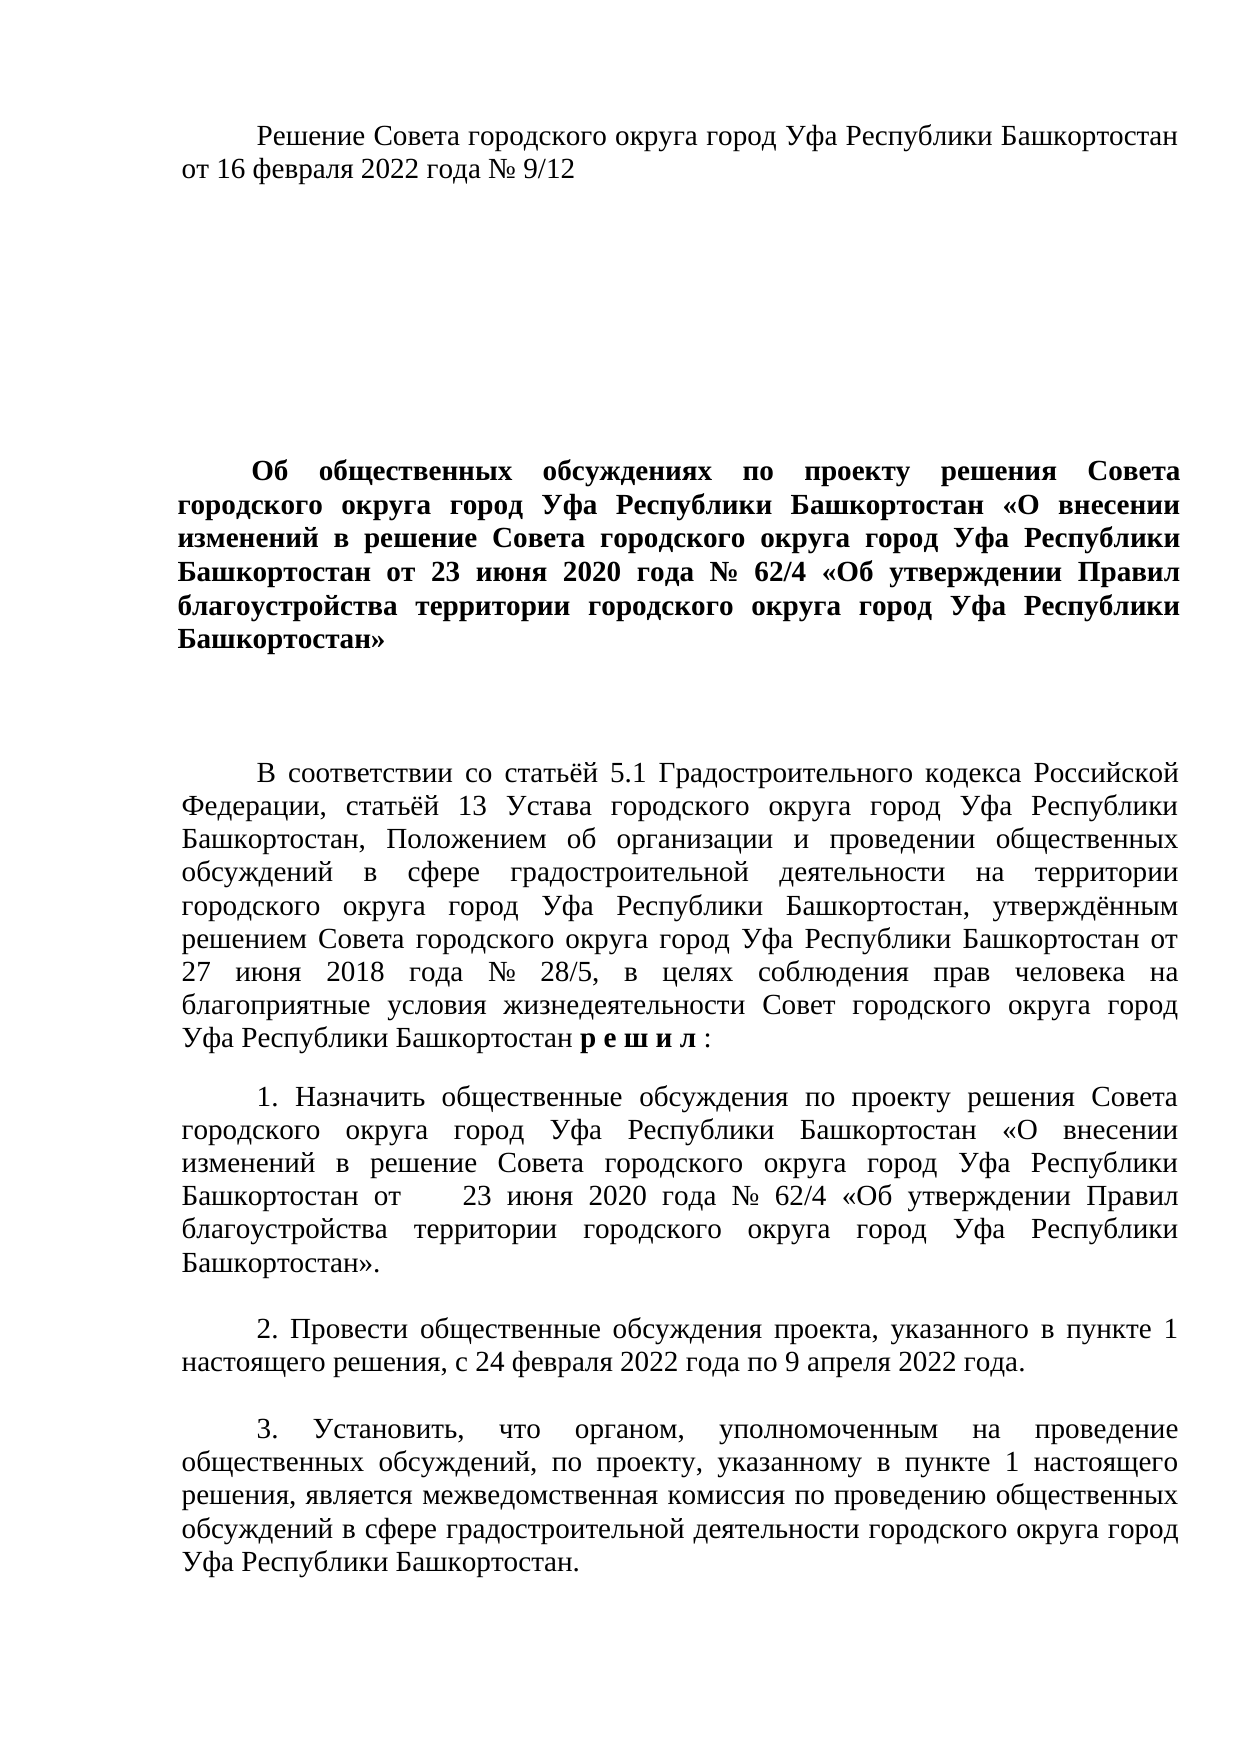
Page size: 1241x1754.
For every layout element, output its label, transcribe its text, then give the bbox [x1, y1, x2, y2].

text 1. Назначить общественные обсуждения по проекту решения Совета городского округа город Уфа Республики Башкортостан «О внесении изменений в решение Совета городского округа город Уфа Республики Башкортостан от 23 июня 2020 года № 62/4 «Об утверждении Правил благоустройства территории городского округа город Уфа Республики Башкортостан». [181, 1079, 1179, 1279]
text 2. Провести общественные обсуждения проекта, указанного в пункте 1 настоящего решения, с 24 февраля 2022 года по 9 апреля 2022 года. [181, 1312, 1179, 1378]
text Решение Совета городского округа город Уфа Республики Башкортостан от 16 февраля 2022 года № 9/12 [181, 118, 1179, 185]
text 3. Установить, что органом, уполномоченным на проведение общественных обсуждений, по проекту, указанному в пункте 1 настоящего решения, является межведомственная комиссия по проведению общественных обсуждений в сфере градостроительной деятельности городского округа город Уфа Республики Башкортостан. [181, 1412, 1179, 1578]
text Об общественных обсуждениях по проекту решения Совета городского округа город Уфа Республики Башкортостан «О внесении изменений в решение Совета городского округа город Уфа Республики Башкортостан от 23 июня 2020 года № 62/4 «Об утверждении Правил благоустройства территории городского округа город Уфа Республики Башкортостан» [177, 453, 1181, 655]
text В соответствии со статьёй 5.1 Градостроительного кодекса Российской Федерации, статьёй 13 Устава городского округа город Уфа Республики Башкортостан, Положением об организации и проведении общественных обсуждений в сфере градостроительной деятельности на территории городского округа город Уфа Республики Башкортостан, утверждённым решением Совета городского округа город Уфа Республики Башкортостан от 27 июня 2018 года № 28/5, в целях соблюдения прав человека на благоприятные условия жизнедеятельности Совет городского округа город Уфа Республики Башкортостан решил: [181, 755, 1179, 1054]
